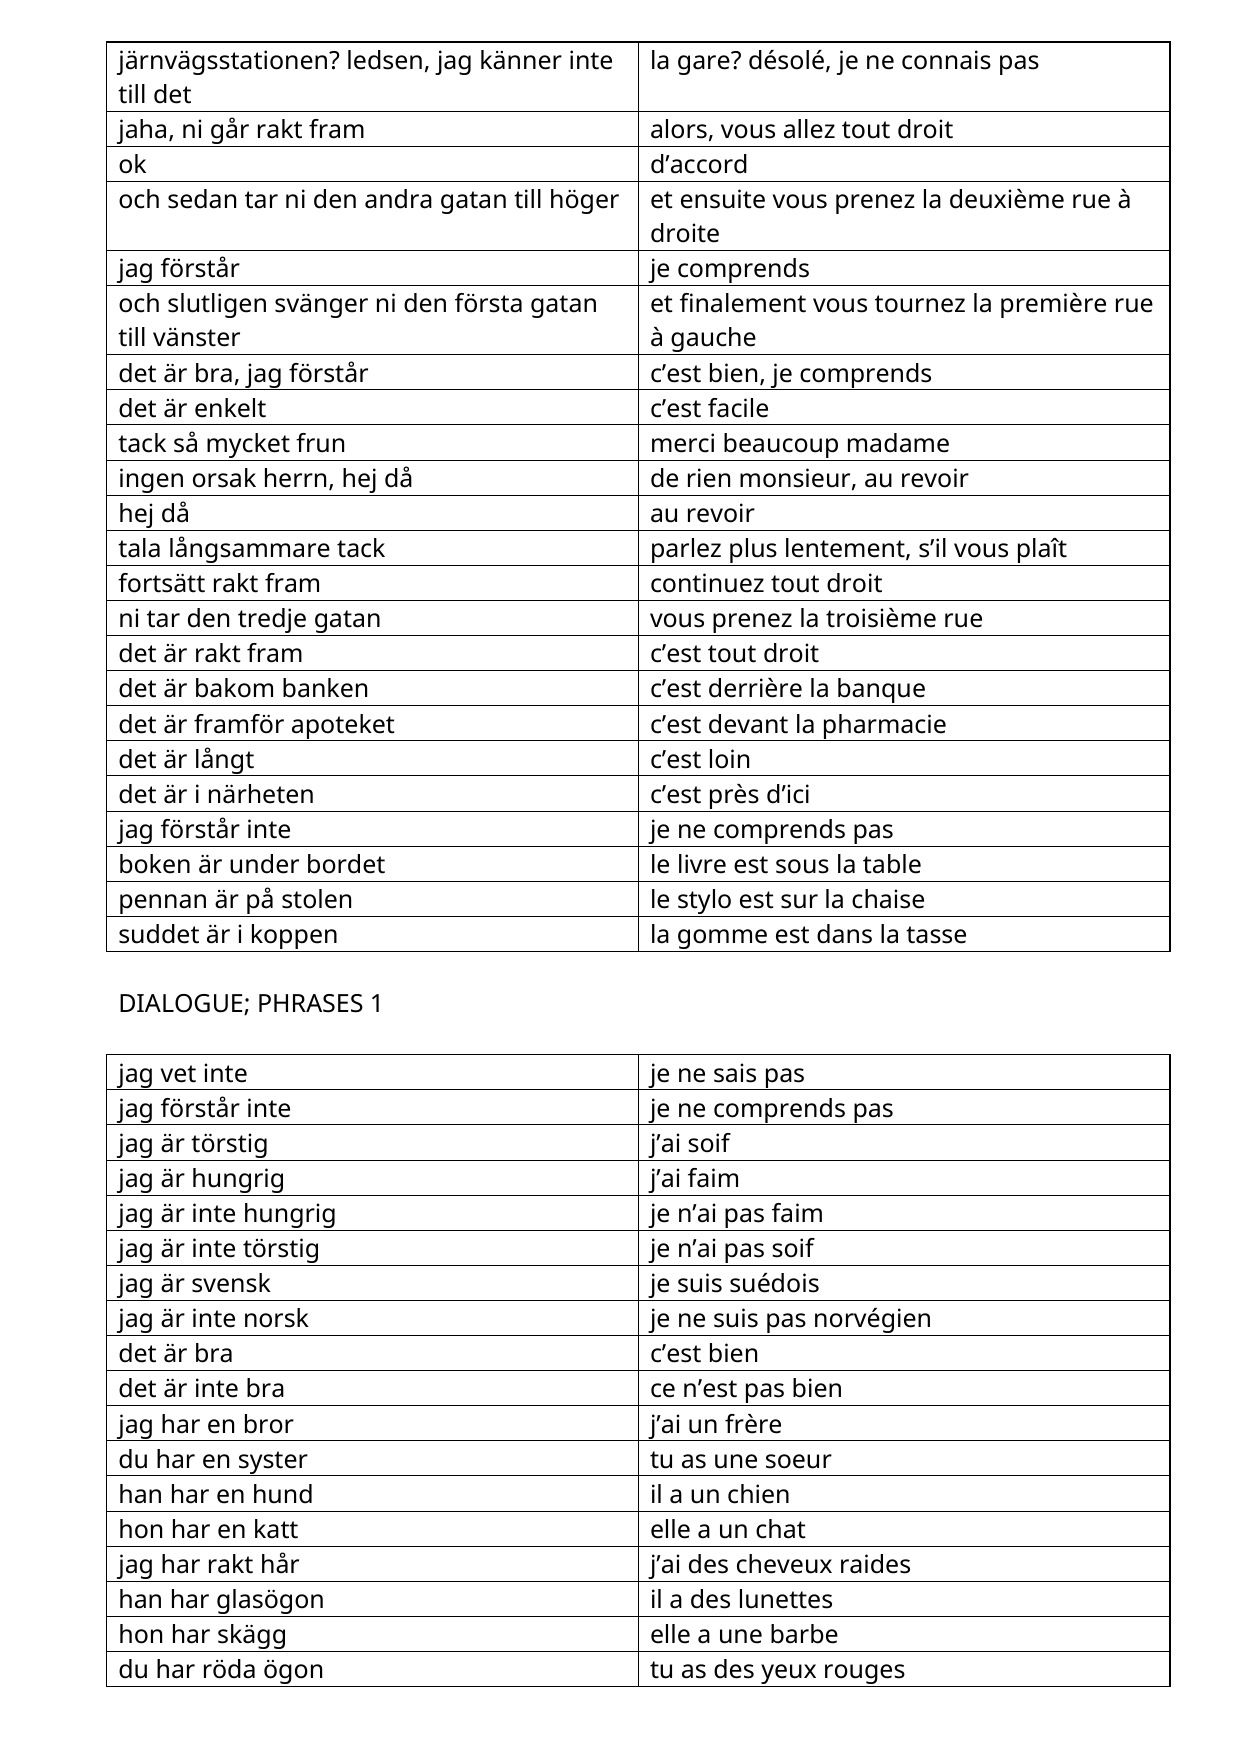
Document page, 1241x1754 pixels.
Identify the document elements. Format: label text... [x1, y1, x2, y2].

table_cell je comprends [639, 251, 1169, 285]
table_cell han har en hund [107, 1476, 638, 1511]
table_cell jag är hungrig [107, 1161, 638, 1194]
table_cell det är rakt fram [107, 636, 638, 670]
table_cell jag förstår [107, 251, 638, 285]
table_cell c’est derrière la banque [639, 671, 1169, 705]
table_cell jag har rakt hår [107, 1547, 638, 1581]
table_cell il a des lunettes [639, 1582, 1169, 1616]
table_cell det är bakom banken [107, 671, 638, 705]
table_cell et finalement vous tournez la première rue à gauche [639, 286, 1169, 354]
table_cell hon har en katt [107, 1512, 638, 1546]
table_cell jag är inte hungrig [107, 1196, 638, 1230]
table_cell tack så mycket frun [107, 425, 638, 459]
table_cell je n’ai pas faim [639, 1196, 1169, 1230]
table_cell det är långt [107, 741, 638, 775]
table_cell c’est près d’ici [639, 776, 1169, 811]
table_cell continuez tout droit [639, 566, 1169, 600]
table_cell det är bra [107, 1336, 638, 1370]
table_cell j’ai soif [639, 1125, 1169, 1159]
table_cell je n’ai pas soif [639, 1231, 1169, 1265]
table_cell det är framför apoteket [107, 706, 638, 740]
table_cell je ne comprends pas [639, 1090, 1169, 1124]
table_cell det är i närheten [107, 776, 638, 811]
table_cell tu as une soeur [639, 1441, 1169, 1475]
table_cell je ne comprends pas [639, 812, 1169, 846]
table_cell och slutligen svänger ni den första gatan till vänster [107, 286, 638, 354]
table_cell il a un chien [639, 1476, 1169, 1511]
table_cell tala långsammare tack [107, 531, 638, 565]
table_cell det är bra, jag förstår [107, 355, 638, 389]
table_cell elle a une barbe [639, 1617, 1169, 1651]
table_cell c’est facile [639, 390, 1169, 424]
table_cell hon har skägg [107, 1617, 638, 1651]
table_cell elle a un chat [639, 1512, 1169, 1546]
table_cell c’est loin [639, 741, 1169, 775]
table_cell ingen orsak herrn, hej då [107, 461, 638, 494]
table_cell ni tar den tredje gatan [107, 601, 638, 635]
table_cell le stylo est sur la chaise [639, 882, 1169, 916]
table_cell merci beaucoup madame [639, 425, 1169, 459]
table_cell c’est devant la pharmacie [639, 706, 1169, 740]
table_cell jag har en bror [107, 1406, 638, 1440]
table_cell järnvägsstationen? ledsen, jag känner inte till det [107, 43, 638, 111]
table_cell parlez plus lentement, s’il vous plaît [639, 531, 1169, 565]
table_cell jag är inte norsk [107, 1301, 638, 1335]
table_cell han har glasögon [107, 1582, 638, 1616]
table_cell vous prenez la troisième rue [639, 601, 1169, 635]
table_cell c’est bien [639, 1336, 1169, 1370]
table_cell alors, vous allez tout droit [639, 112, 1169, 146]
table_cell j’ai un frère [639, 1406, 1169, 1440]
table_cell hej då [107, 496, 638, 530]
table_cell du har röda ögon [107, 1652, 638, 1686]
table_cell c’est tout droit [639, 636, 1169, 670]
table_cell la gare? désolé, je ne connais pas [639, 43, 1169, 111]
table_cell fortsätt rakt fram [107, 566, 638, 600]
table_cell boken är under bordet [107, 847, 638, 881]
table_cell j’ai des cheveux raides [639, 1547, 1169, 1581]
table_cell d’accord [639, 147, 1169, 181]
table_cell det är inte bra [107, 1371, 638, 1405]
table_cell jaha, ni går rakt fram [107, 112, 638, 146]
table_cell la gomme est dans la tasse [639, 917, 1169, 951]
table_cell et ensuite vous prenez la deuxième rue à droite [639, 182, 1169, 250]
table_cell le livre est sous la table [639, 847, 1169, 881]
table_cell j’ai faim [639, 1161, 1169, 1194]
table_header jag vet inte [107, 1055, 638, 1089]
table_cell je suis suédois [639, 1266, 1169, 1300]
table_cell pennan är på stolen [107, 882, 638, 916]
table_cell jag förstår inte [107, 1090, 638, 1124]
table_cell jag är törstig [107, 1125, 638, 1159]
table_cell jag förstår inte [107, 812, 638, 846]
table_cell suddet är i koppen [107, 917, 638, 951]
table_header je ne sais pas [639, 1055, 1169, 1089]
text DIALOGUE; PHRASES 1 [118, 986, 1199, 1020]
table_cell du har en syster [107, 1441, 638, 1475]
table_cell det är enkelt [107, 390, 638, 424]
table_cell c’est bien, je comprends [639, 355, 1169, 389]
table_cell ok [107, 147, 638, 181]
table_cell jag är inte törstig [107, 1231, 638, 1265]
table_cell de rien monsieur, au revoir [639, 461, 1169, 494]
table_cell au revoir [639, 496, 1169, 530]
table_cell och sedan tar ni den andra gatan till höger [107, 182, 638, 250]
table_cell je ne suis pas norvégien [639, 1301, 1169, 1335]
table_cell jag är svensk [107, 1266, 638, 1300]
table_cell ce n’est pas bien [639, 1371, 1169, 1405]
table_cell tu as des yeux rouges [639, 1652, 1169, 1686]
